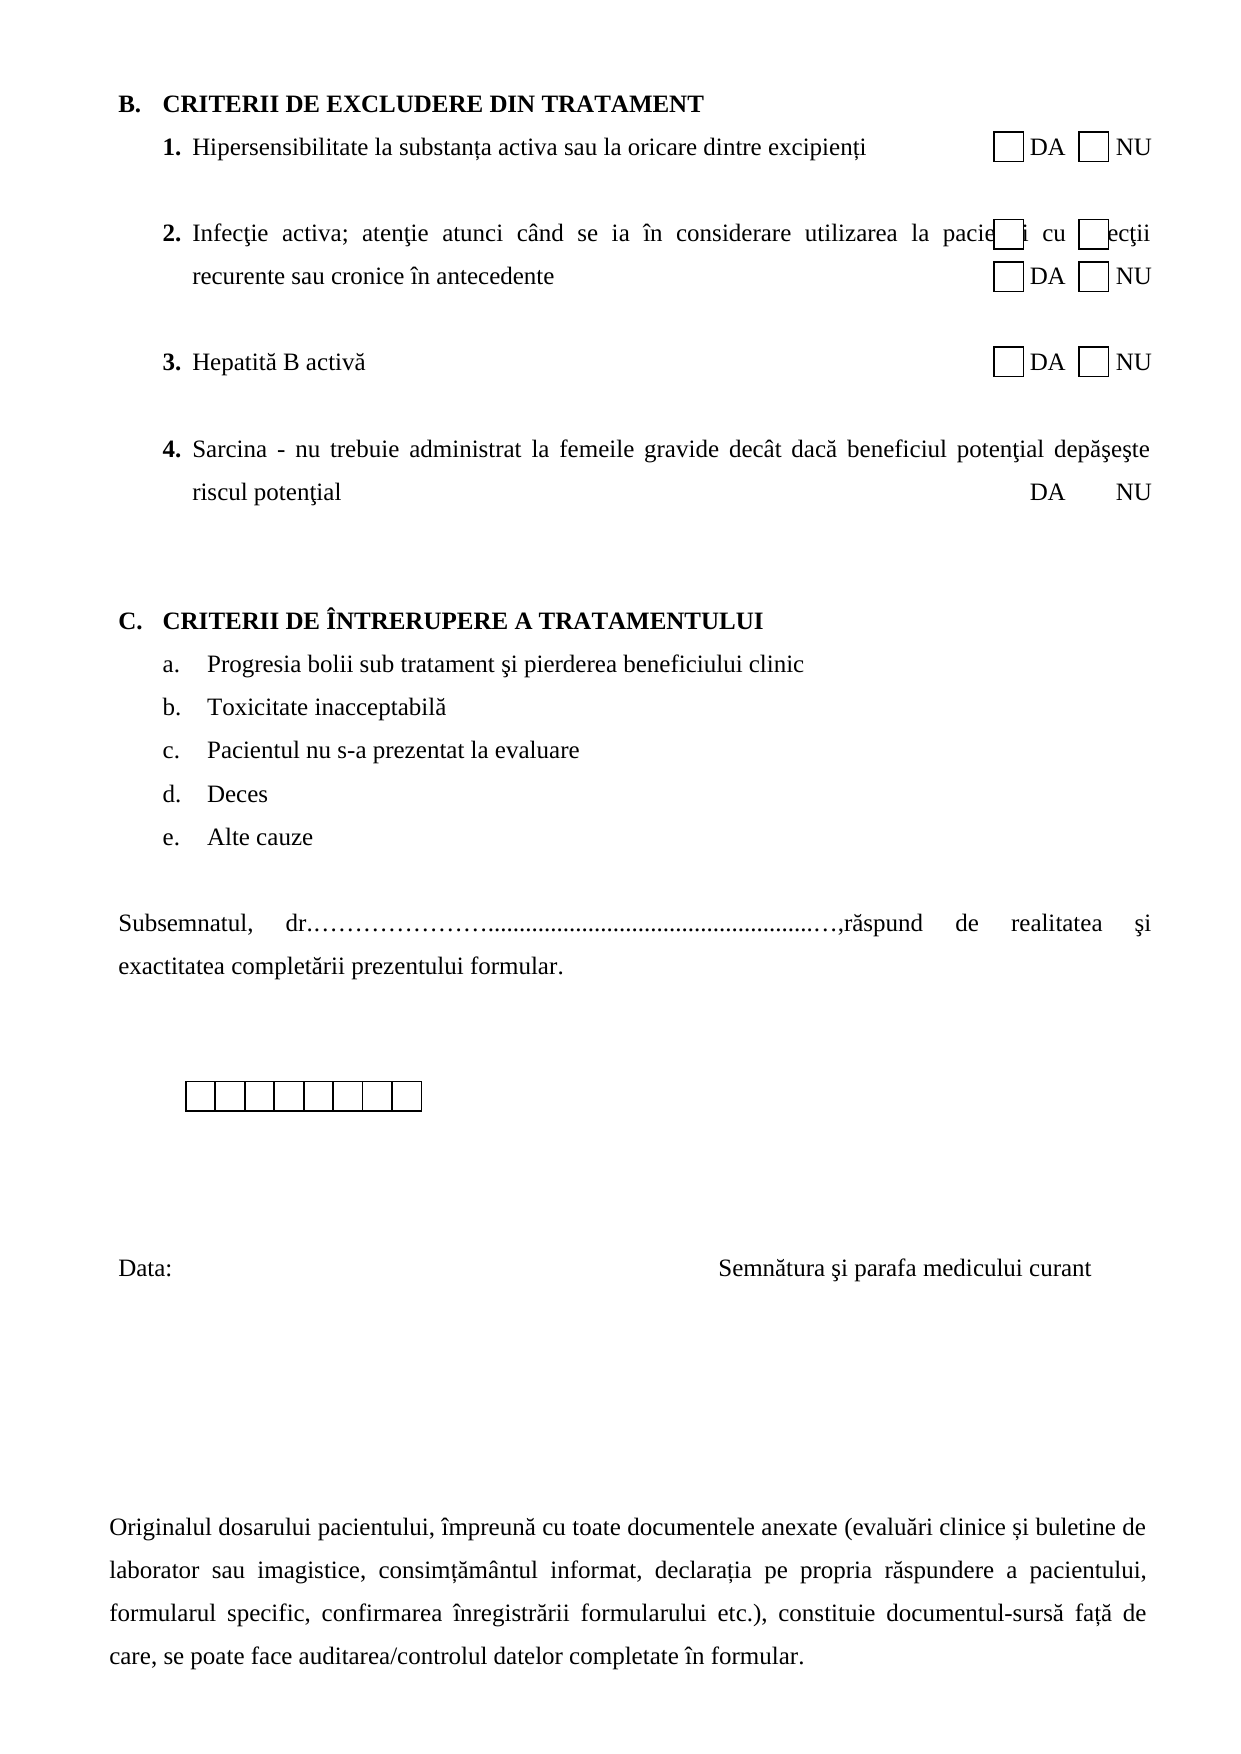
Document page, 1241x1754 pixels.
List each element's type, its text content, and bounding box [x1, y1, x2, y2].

list CRITERII DE ÎNTRERUPERE A TRATAMENTULUI [118, 606, 1152, 635]
list Deces [162, 779, 1152, 807]
list Infecţie activa; atenţie atunci când se ia în considerare utilizarea la pacienţii cu infecţii recurente sau cronice în antecedente DA NU [162, 218, 1152, 333]
text Data: Semnătura şi parafa medicului curant [118, 1253, 1152, 1282]
text Subsemnatul, dr.…………………....................................................…,răspund de realitatea şi exactitatea completării prezentului formular. [118, 908, 1152, 980]
list Hepatită B activă DA NU [162, 347, 1152, 419]
list Pacientul nu s-a prezentat la evaluare [162, 736, 1152, 764]
list Sarcina - nu trebuie administrat la femeile gravide decât dacă beneficiul potenţial depăşeşte riscul potenţial DA NU [162, 434, 1152, 549]
list Progresia bolii sub tratament şi pierderea beneficiului clinic [162, 649, 1152, 678]
list Hipersensibilitate la substanța activa sau la oricare dintre excipienți DA NU [162, 132, 1152, 204]
list Toxicitate inacceptabilă [162, 692, 1152, 721]
list Alte cauze [162, 822, 1152, 851]
list CRITERII DE EXCLUDERE DIN TRATAMENT [118, 89, 1152, 117]
